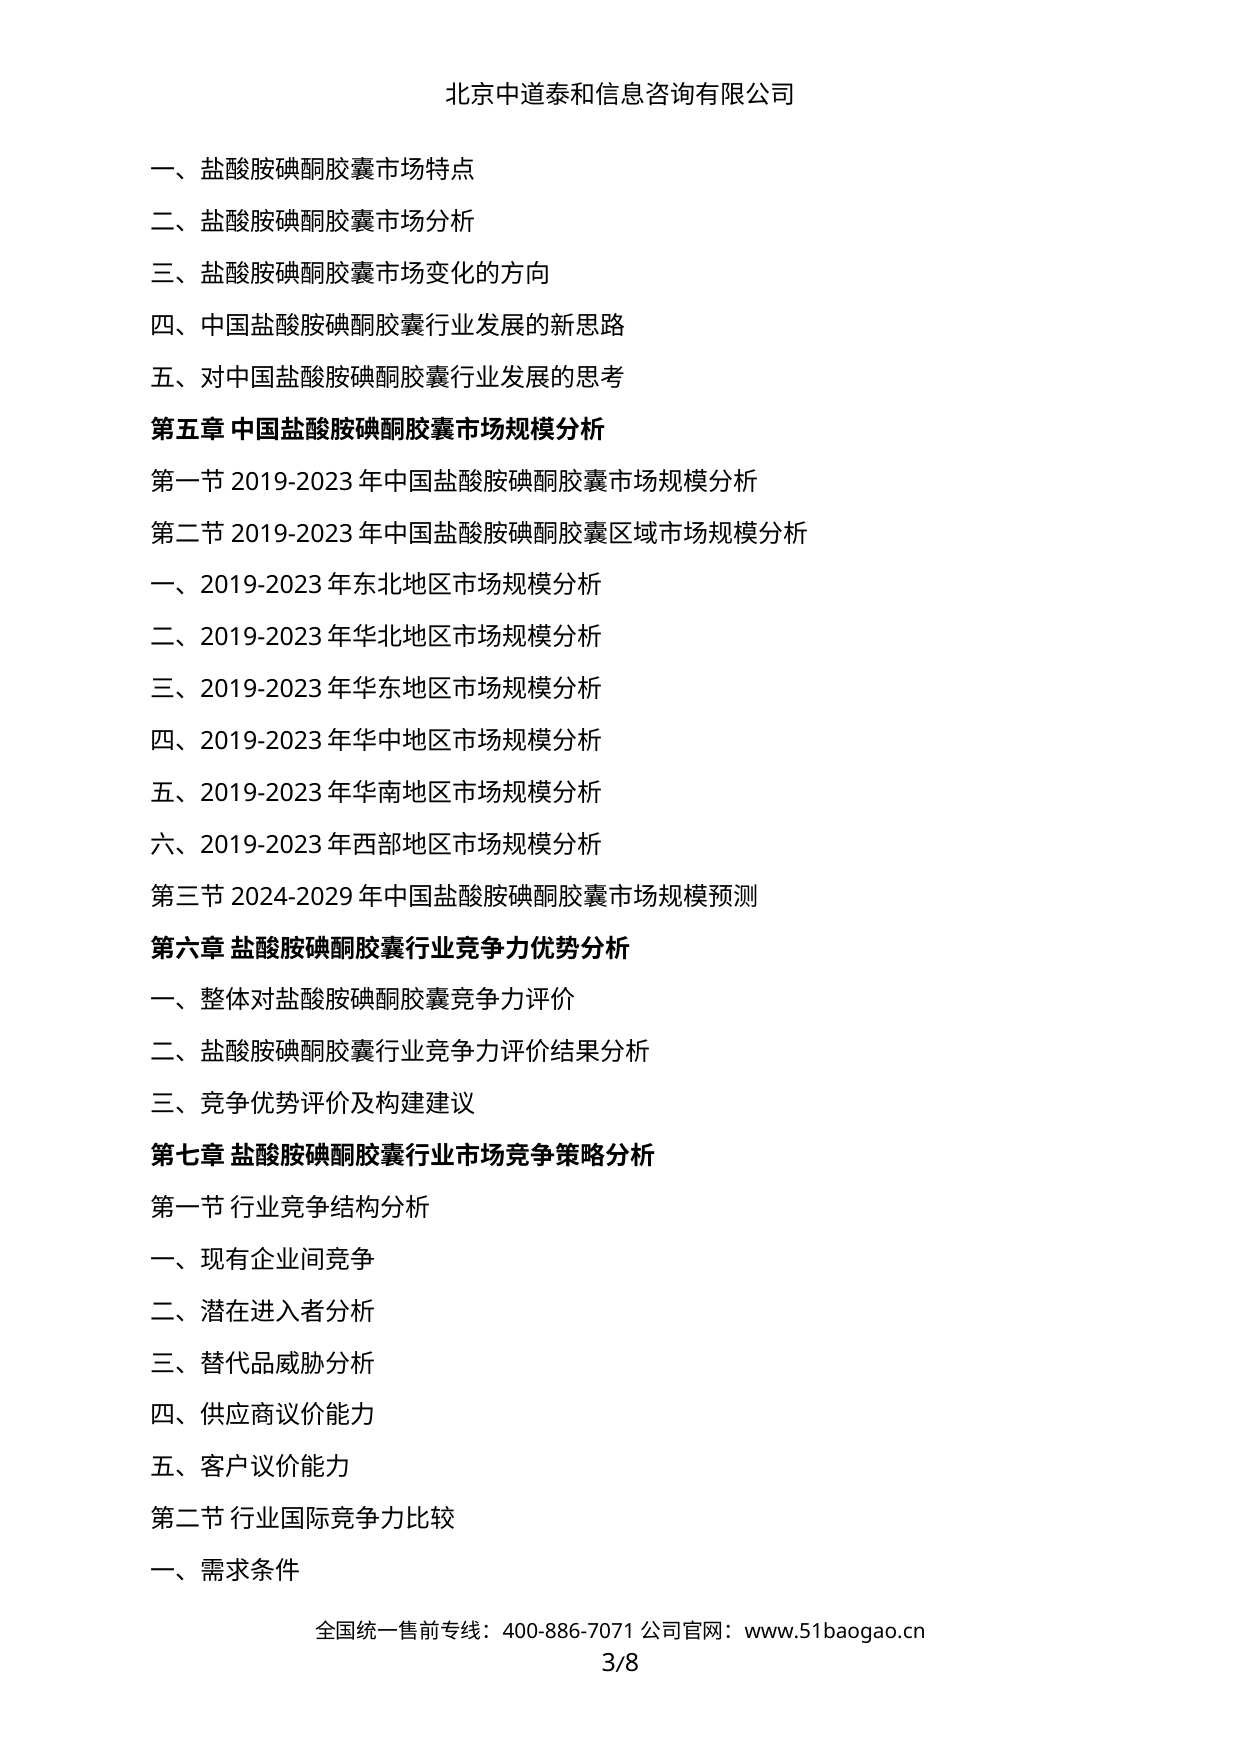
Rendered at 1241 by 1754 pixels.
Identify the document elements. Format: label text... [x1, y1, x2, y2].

text 六、2019-2023年西部地区市场规模分析 [150, 824, 1090, 861]
text 五、对中国盐酸胺碘酮胶囊行业发展的思考 [150, 357, 1090, 394]
text 四、2019-2023年华中地区市场规模分析 [150, 721, 1090, 757]
text 第一节 2019-2023年中国盐酸胺碘酮胶囊市场规模分析 [150, 461, 1090, 497]
text 二、盐酸胺碘酮胶囊市场分析 [150, 202, 1090, 238]
text 二、盐酸胺碘酮胶囊行业竞争力评价结果分析 [150, 1032, 1090, 1068]
text 一、盐酸胺碘酮胶囊市场特点 [150, 150, 1090, 186]
text 五、2019-2023年华南地区市场规模分析 [150, 772, 1090, 809]
text 第二节 2019-2023年中国盐酸胺碘酮胶囊区域市场规模分析 [150, 513, 1090, 549]
text 一、现有企业间竞争 [150, 1239, 1090, 1276]
text 第三节 2024-2029年中国盐酸胺碘酮胶囊市场规模预测 [150, 876, 1090, 912]
text 第五章 中国盐酸胺碘酮胶囊市场规模分析 [150, 409, 1090, 446]
text 第六章 盐酸胺碘酮胶囊行业竞争力优势分析 [150, 928, 1090, 964]
text 三、竞争优势评价及构建建议 [150, 1084, 1090, 1120]
text 第二节 行业国际竞争力比较 [150, 1499, 1090, 1535]
text 三、替代品威胁分析 [150, 1343, 1090, 1379]
text 一、2019-2023年东北地区市场规模分析 [150, 565, 1090, 601]
text 四、中国盐酸胺碘酮胶囊行业发展的新思路 [150, 306, 1090, 342]
text 一、整体对盐酸胺碘酮胶囊竞争力评价 [150, 980, 1090, 1016]
text 二、2019-2023年华北地区市场规模分析 [150, 617, 1090, 653]
text 五、客户议价能力 [150, 1447, 1090, 1483]
text 四、供应商议价能力 [150, 1395, 1090, 1431]
text 三、2019-2023年华东地区市场规模分析 [150, 669, 1090, 705]
text 一、需求条件 [150, 1551, 1090, 1587]
text 第一节 行业竞争结构分析 [150, 1187, 1090, 1224]
text 三、盐酸胺碘酮胶囊市场变化的方向 [150, 254, 1090, 290]
text 二、潜在进入者分析 [150, 1291, 1090, 1327]
text 第七章 盐酸胺碘酮胶囊行业市场竞争策略分析 [150, 1136, 1090, 1172]
